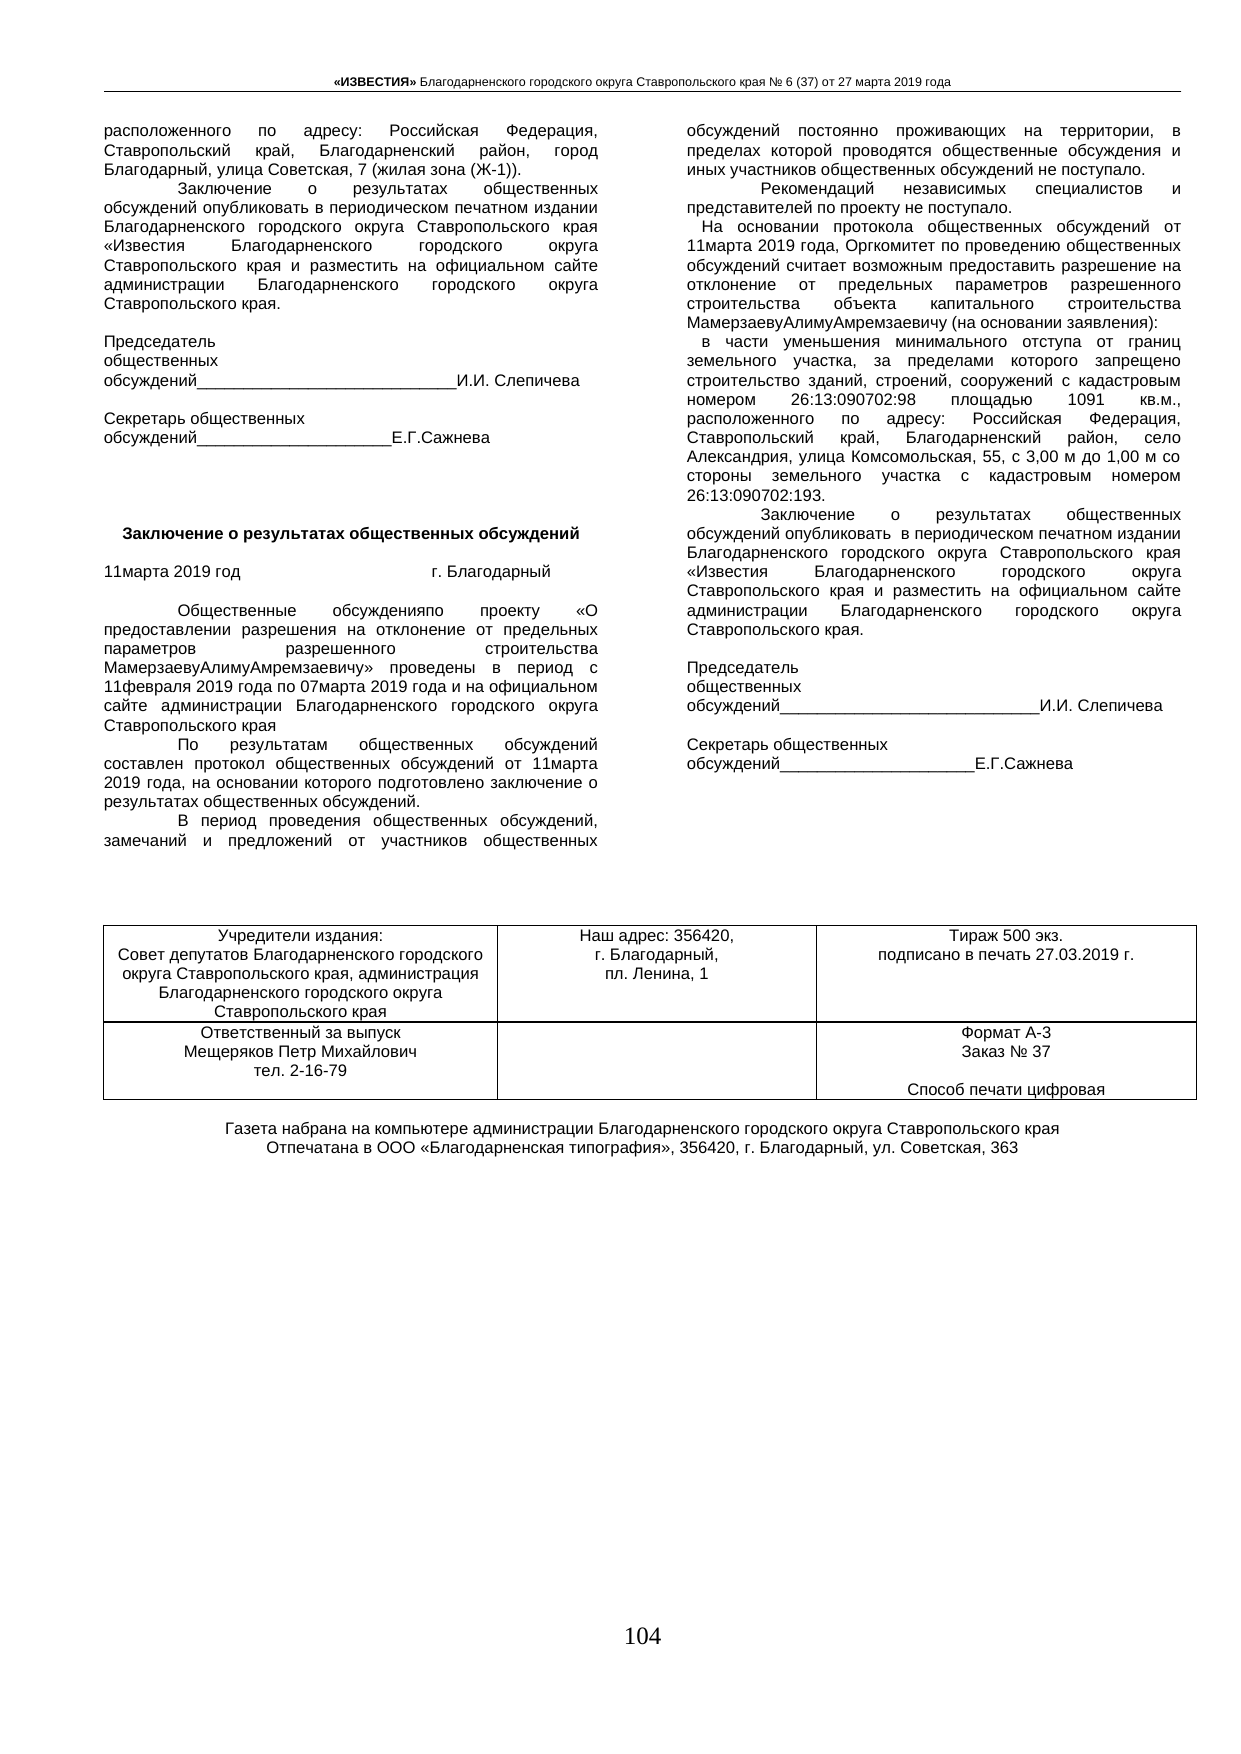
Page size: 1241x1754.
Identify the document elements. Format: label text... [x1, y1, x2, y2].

text Председатель [103, 332, 598, 351]
text Заключение о результатах общественных обсуждений опубликовать в периодическом печатном издании Благодарненского городского округа Ставропольского края «Известия Благодарненского городского округа Ставропольского края и разместить на официальном сайте администрации Благодарненского городского округа Ставропольского края. [687, 504, 1181, 639]
text На основании протокола общественных обсуждений от 11марта 2019 года, Оргкомитет по проведению общественных обсуждений считает возможным предоставить разрешение на отклонение от предельных параметров разрешенного строительства объекта капитального строительства МамерзаевуАлимуАмремзаевичу (на основании заявления): [687, 217, 1181, 332]
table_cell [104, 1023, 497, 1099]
text Газета набрана на компьютере администрации Благодарненского городского округа Ставропольского края [103, 1119, 1181, 1138]
text Заключение о результатах общественных обсуждений опубликовать в периодическом печатном издании Благодарненского городского округа Ставропольского края «Известия Благодарненского городского округа Ставропольского края и разместить на официальном сайте администрации Благодарненского городского округа Ставропольского края. [103, 179, 598, 313]
text Общественные обсужденияпо проекту «О предоставлении разрешения на отклонение от предельных параметров разрешенного строительства МамерзаевуАлимуАмремзаевичу» проведены в период с 11февраля 2019 года по 07марта 2019 года и на официальном сайте администрации Благодарненского городского округа Ставропольского края [103, 600, 598, 734]
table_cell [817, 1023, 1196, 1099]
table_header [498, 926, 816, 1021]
text общественных обсуждений____________________________И.И. Слепичева [687, 677, 1181, 715]
text в части уменьшения минимального отступа от границ земельного участка, за пределами которого запрещено строительство зданий, строений, сооружений с кадастровым номером 26:13:090702:98 площадью 1091 кв.м., расположенного по адресу: Российская Федерация, Ставропольский край, Благодарненский район, село Александрия, улица Комсомольская, 55, с 3,00 м до 1,00 м со стороны земельного участка с кадастровым номером 26:13:090702:193. [687, 332, 1181, 504]
text Рекомендаций независимых специалистов и представителей по проекту не поступало. [687, 179, 1181, 217]
text Секретарь общественных обсуждений_____________________Е.Г.Сажнева [103, 409, 598, 447]
text Отпечатана в ООО «Благодарненская типография», 356420, г. Благодарный, ул. Советская, 363 [103, 1138, 1181, 1157]
text 11марта 2019 год г. Благодарный [103, 562, 598, 581]
text общественных обсуждений____________________________И.И. Слепичева [103, 351, 598, 389]
text Заключение о результатах общественных обсуждений [103, 524, 598, 543]
text Секретарь общественных обсуждений_____________________Е.Г.Сажнева [687, 734, 1181, 773]
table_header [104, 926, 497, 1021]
text По результатам общественных обсуждений составлен протокол общественных обсуждений от 11марта 2019 года, на основании которого подготовлено заключение о результатах общественных обсуждений. [103, 734, 598, 811]
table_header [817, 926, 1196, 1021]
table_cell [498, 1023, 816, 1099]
text Председатель [687, 658, 1181, 677]
